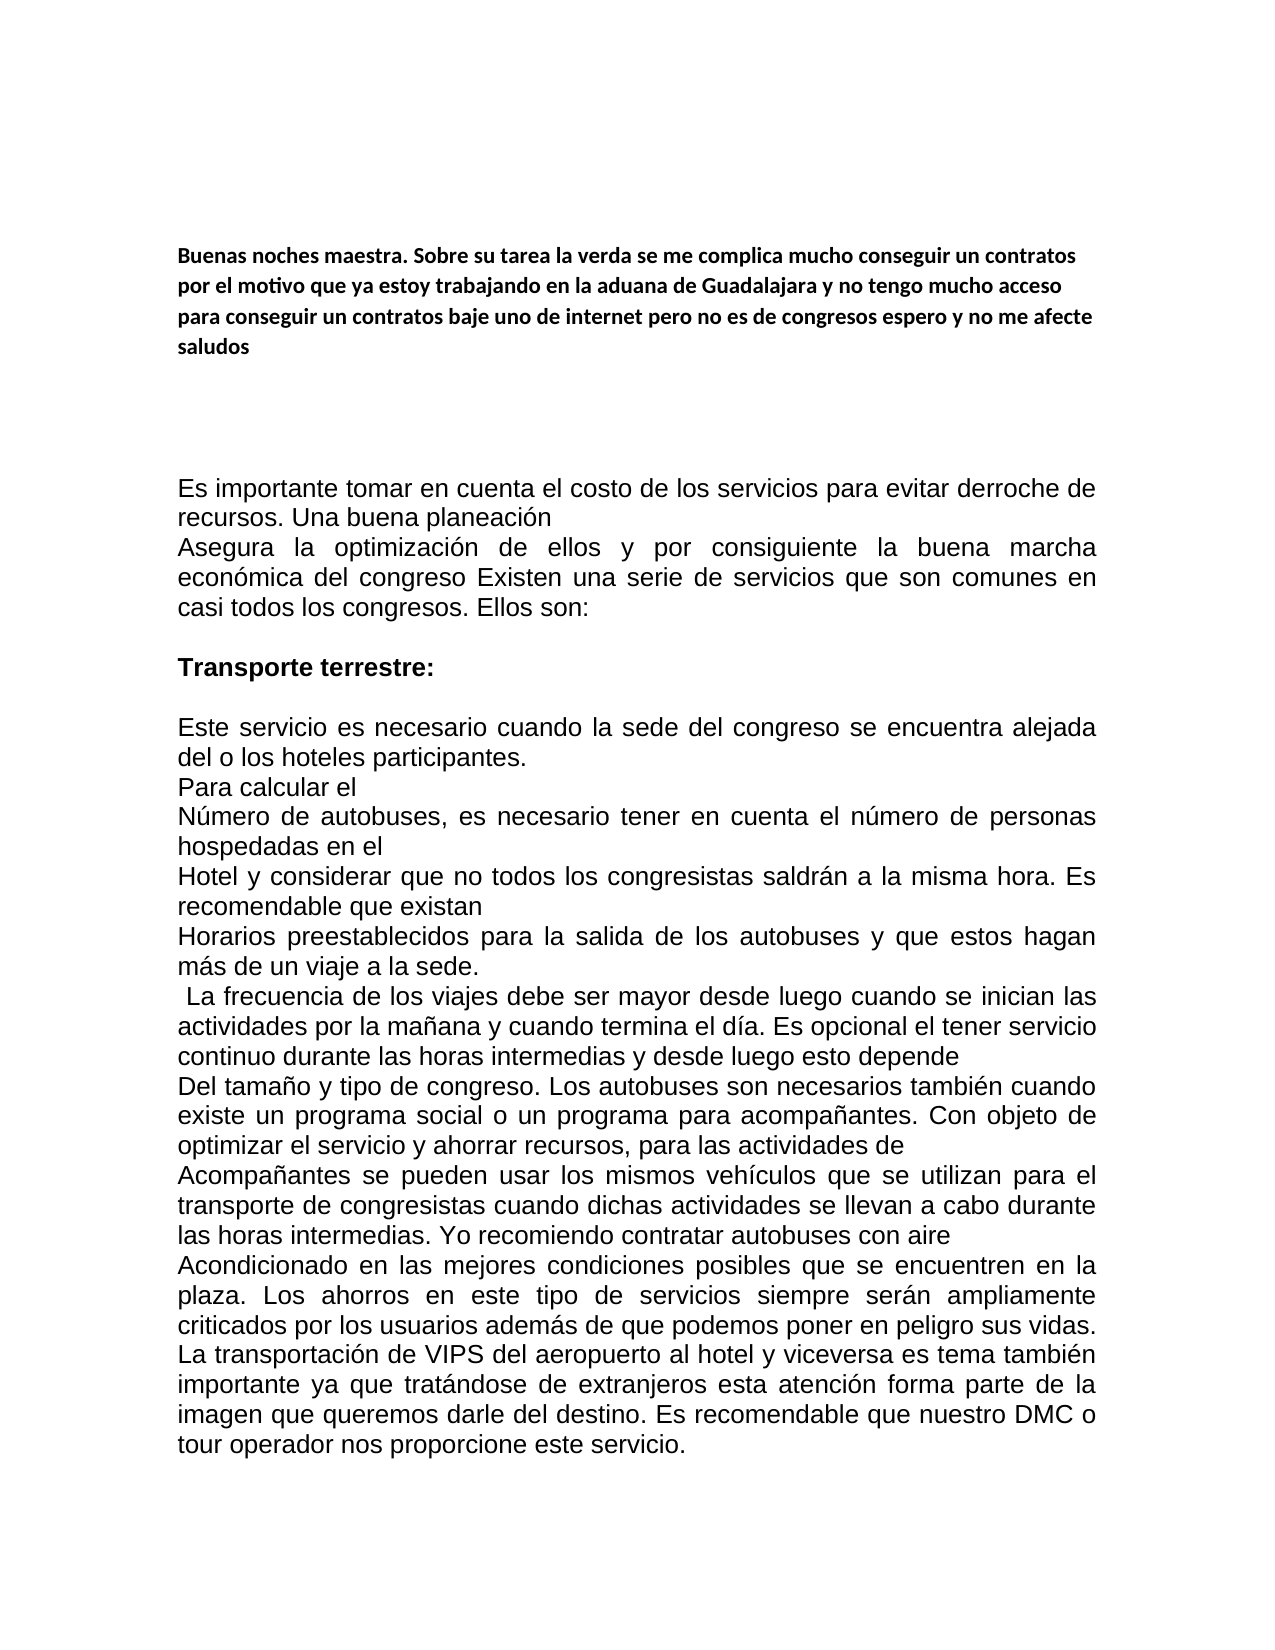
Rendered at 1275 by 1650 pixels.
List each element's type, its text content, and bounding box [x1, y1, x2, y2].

text Acompañantes se pueden usar los mismos vehículos que se utilizan para el transporte de congresistas cuando dichas actividades se llevan a cabo durante las horas intermedias. Yo recomiendo contratar autobuses con aire [177, 1160, 1098, 1250]
text Este servicio es necesario cuando la sede del congreso se encuentra alejada del o los hoteles participantes. [177, 712, 1098, 772]
text La frecuencia de los viajes debe ser mayor desde luego cuando se inician las actividades por la mañana y cuando termina el día. Es opcional el tener servicio continuo durante las horas intermedias y desde luego esto depende [177, 981, 1098, 1071]
text Asegura la optimización de ellos y por consiguiente la buena marcha económica del congreso Existen una serie de servicios que son comunes en casi todos los congresos. Ellos son: [177, 532, 1098, 622]
text Hotel y considerar que no todos los congresistas saldrán a la misma hora. Es recomendable que existan [177, 861, 1098, 921]
text Número de autobuses, es necesario tener en cuenta el número de personas hospedadas en el [177, 801, 1098, 861]
text Acondicionado en las mejores condiciones posibles que se encuentren en la plaza. Los ahorros en este tipo de servicios siempre serán ampliamente criticados por los usuarios además de que podemos poner en peligro sus vidas. [177, 1250, 1098, 1339]
text Horarios preestablecidos para la salida de los autobuses y que estos hagan más de un viaje a la sede. [177, 921, 1098, 981]
text Para calcular el [177, 772, 1098, 801]
text Buenas noches maestra. Sobre su tarea la verda se me complica mucho conseguir un contratos por el motivo que ya estoy trabajando en la aduana de Guadalajara y no tengo mucho acceso para conseguir un contratos baje uno de internet pero no es de congresos espero y no me afecte saludos [177, 241, 1098, 360]
text Transporte terrestre: [177, 652, 1098, 682]
text Del tamaño y tipo de congreso. Los autobuses son necesarios también cuando existe un programa social o un programa para acompañantes. Con objeto de optimizar el servicio y ahorrar recursos, para las actividades de [177, 1071, 1098, 1160]
text La transportación de VIPS del aeropuerto al hotel y viceversa es tema también importante ya que tratándose de extranjeros esta atención forma parte de la imagen que queremos darle del destino. Es recomendable que nuestro DMC o tour operador nos proporcione este servicio. [177, 1339, 1098, 1459]
text Es importante tomar en cuenta el costo de los servicios para evitar derroche de recursos. Una buena planeación [177, 473, 1098, 532]
